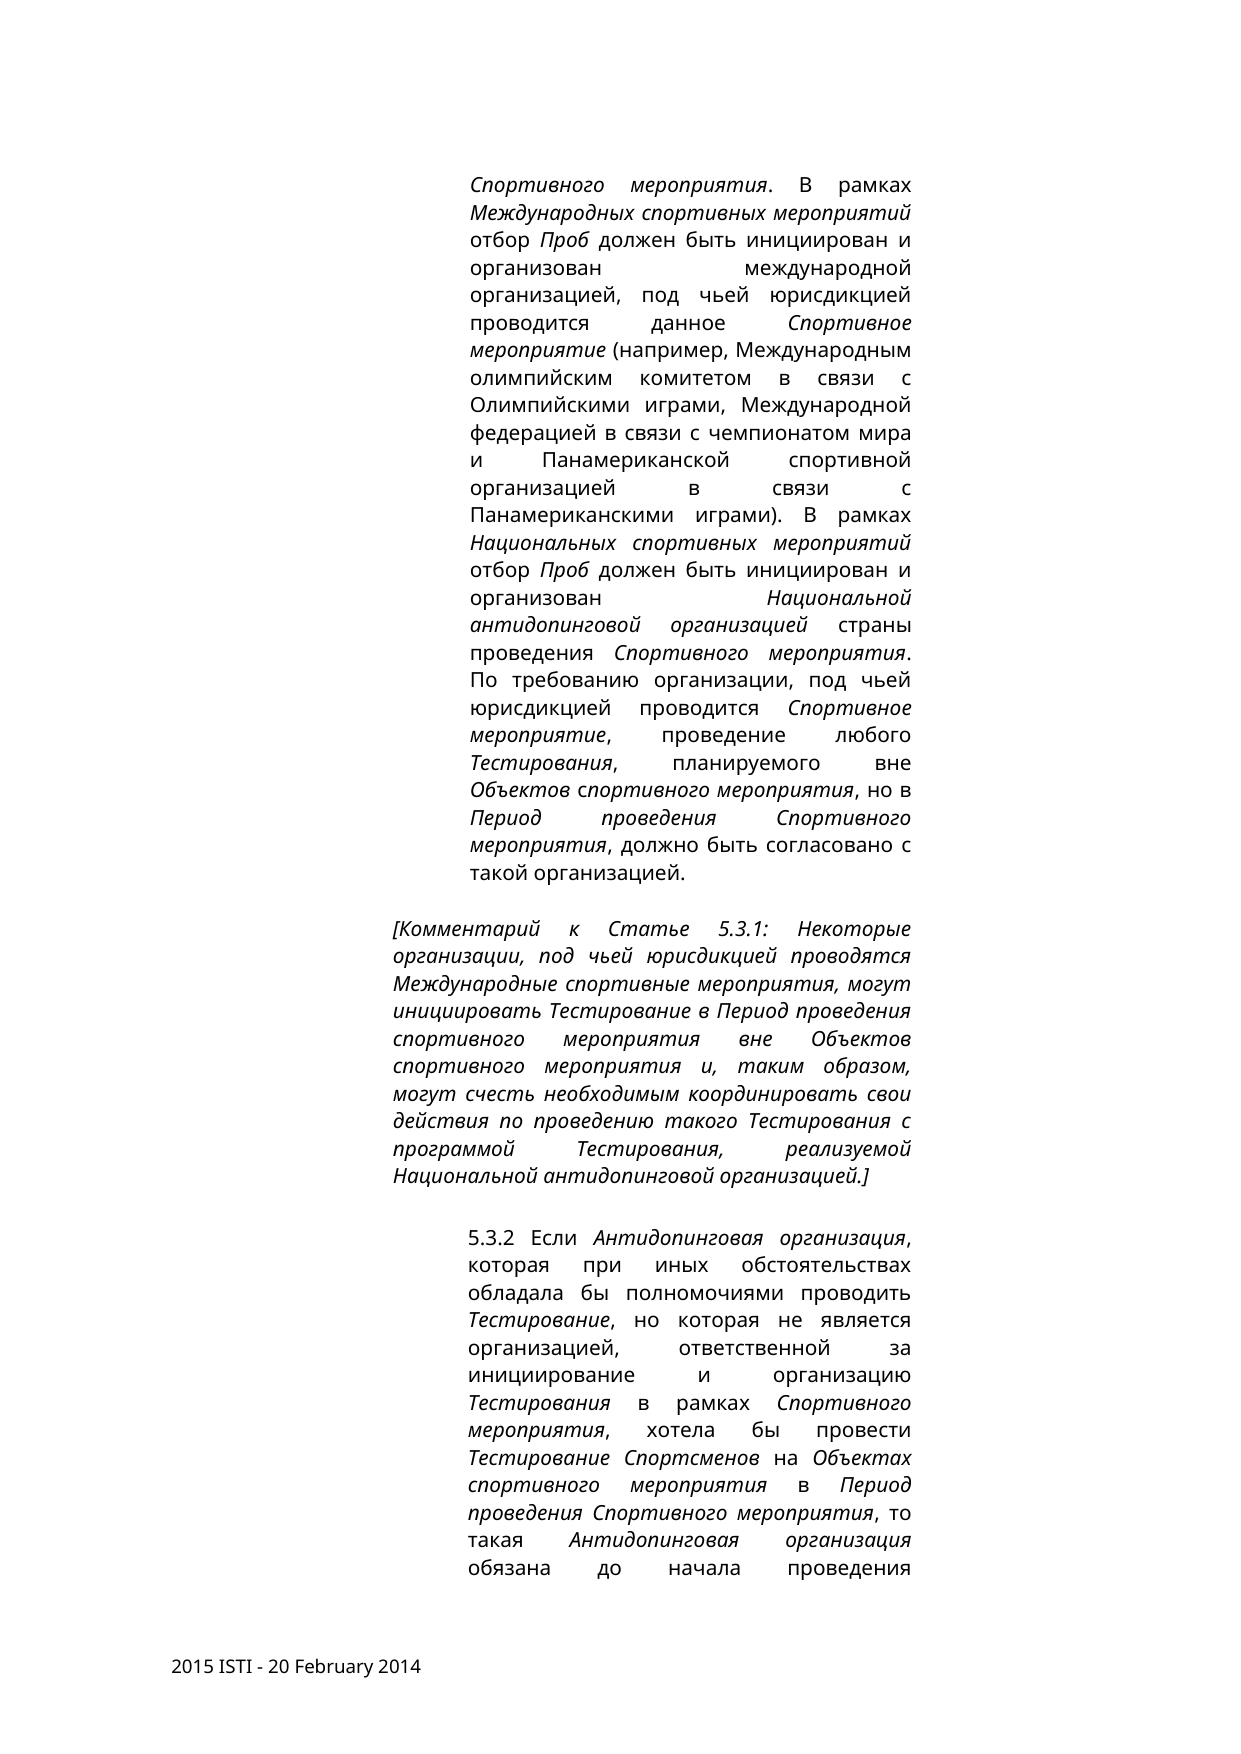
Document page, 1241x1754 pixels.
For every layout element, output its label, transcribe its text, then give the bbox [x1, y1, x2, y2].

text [469, 171, 912, 886]
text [468, 1223, 912, 1581]
text [Комментарий к Статье 5.3.1: Некоторые организации, под чьей юрисдикцией проводятся Международные спортивные мероприятия, могут инициировать Тестирование в Период проведения спортивного мероприятия вне Объектов спортивного мероприятия и, таким образом, могут счесть необходимым координировать свои действия по проведению такого Тестирования с программой Тестирования, реализуемой Национальной антидопинговой организацией.] [393, 914, 912, 1189]
